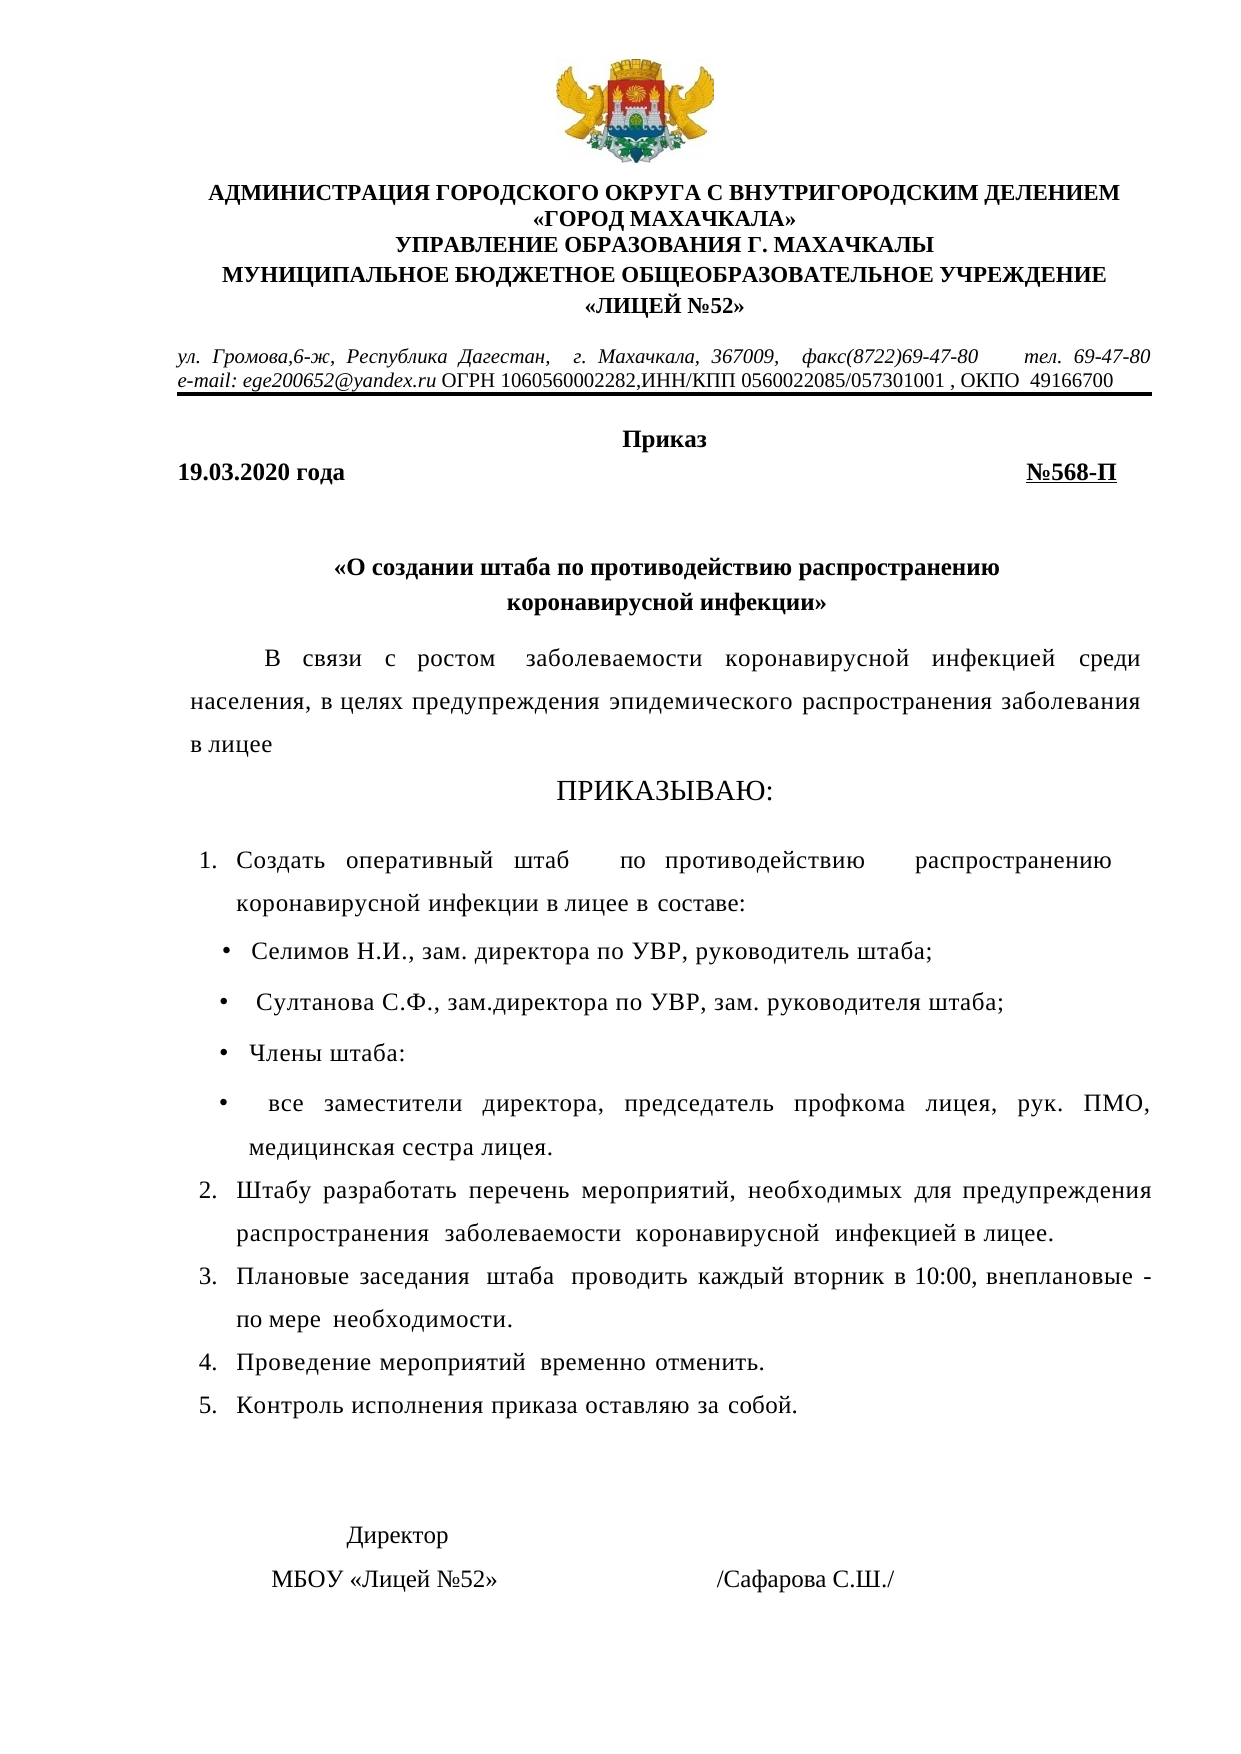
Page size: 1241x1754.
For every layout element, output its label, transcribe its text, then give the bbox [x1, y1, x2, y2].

text «ЛИЦЕЙ №52» [177, 292, 1152, 318]
list Султанова С.Ф., зам.директора по УВР, зам. руководителя штаба; [219, 985, 1152, 1016]
list Создать оперативный штаб по противодействию распространению коронавирусной инфекции в лицее в составе: [199, 845, 1152, 917]
list Штабу разработать перечень мероприятий, необходимых для предупреждения распространения заболеваемости коронавирусной инфекцией в лицее. [199, 1175, 1152, 1247]
text 19.03.2020 года №568-П [177, 457, 1152, 485]
list Члены штаба: [219, 1036, 1152, 1067]
text Приказ [177, 424, 1152, 452]
title Директор [177, 1520, 1152, 1548]
text МУНИЦИПАЛЬНОЕ БЮДЖЕТНОЕ ОБЩЕОБРАЗОВАТЕЛЬНОЕ УЧРЕЖДЕНИЕ [177, 261, 1152, 288]
list Проведение мероприятий временно отменить. [199, 1347, 1152, 1376]
list все заместители директора, председатель профкома лицея, рук. ПМО, медицинская сестра лицея. [218, 1086, 1152, 1160]
subtitle «ГОРОД МАХАЧКАЛА» [177, 205, 1152, 231]
list Контроль исполнения приказа оставляю за собой. [199, 1390, 1152, 1419]
picture [556, 59, 714, 163]
text В связи с ростом заболеваемости коронавирусной инфекцией среди населения, в целях предупреждения эпидемического распространения заболевания в лицее [190, 643, 1141, 758]
text «О создании штаба по противодействию распространению коронавирусной инфекции» [258, 552, 1075, 616]
list Селимов Н.И., зам. директора по УВР, руководитель штаба; [222, 934, 1152, 965]
subtitle АДМИНИСТРАЦИЯ ГОРОДСКОГО ОКРУГА С ВНУТРИГОРОДСКИМ ДЕЛЕНИЕМ [177, 178, 1152, 205]
text ПРИКАЗЫВАЮ: [379, 773, 951, 806]
text ул. Громова,6-ж, Республика Дагестан, г. Махачкала, 367009, факс(8722)69-47-80 тел. 69-47-80 e-mаil: ege200652@yandex.ru ОГРН 1060560002282,ИНН/КПП 0560022085/057301001 , ОКПО 49166700 [177, 344, 1152, 392]
title МБОУ «Лицей №52» /Сафарова С.Ш./ [177, 1564, 1152, 1593]
list Плановые заседания штаба проводить каждый вторник в 10:00, внеплановые - по мере необходимости. [199, 1261, 1152, 1333]
text УПРАВЛЕНИЕ ОБРАЗОВАНИЯ Г. МАХАЧКАЛЫ [177, 231, 1152, 258]
